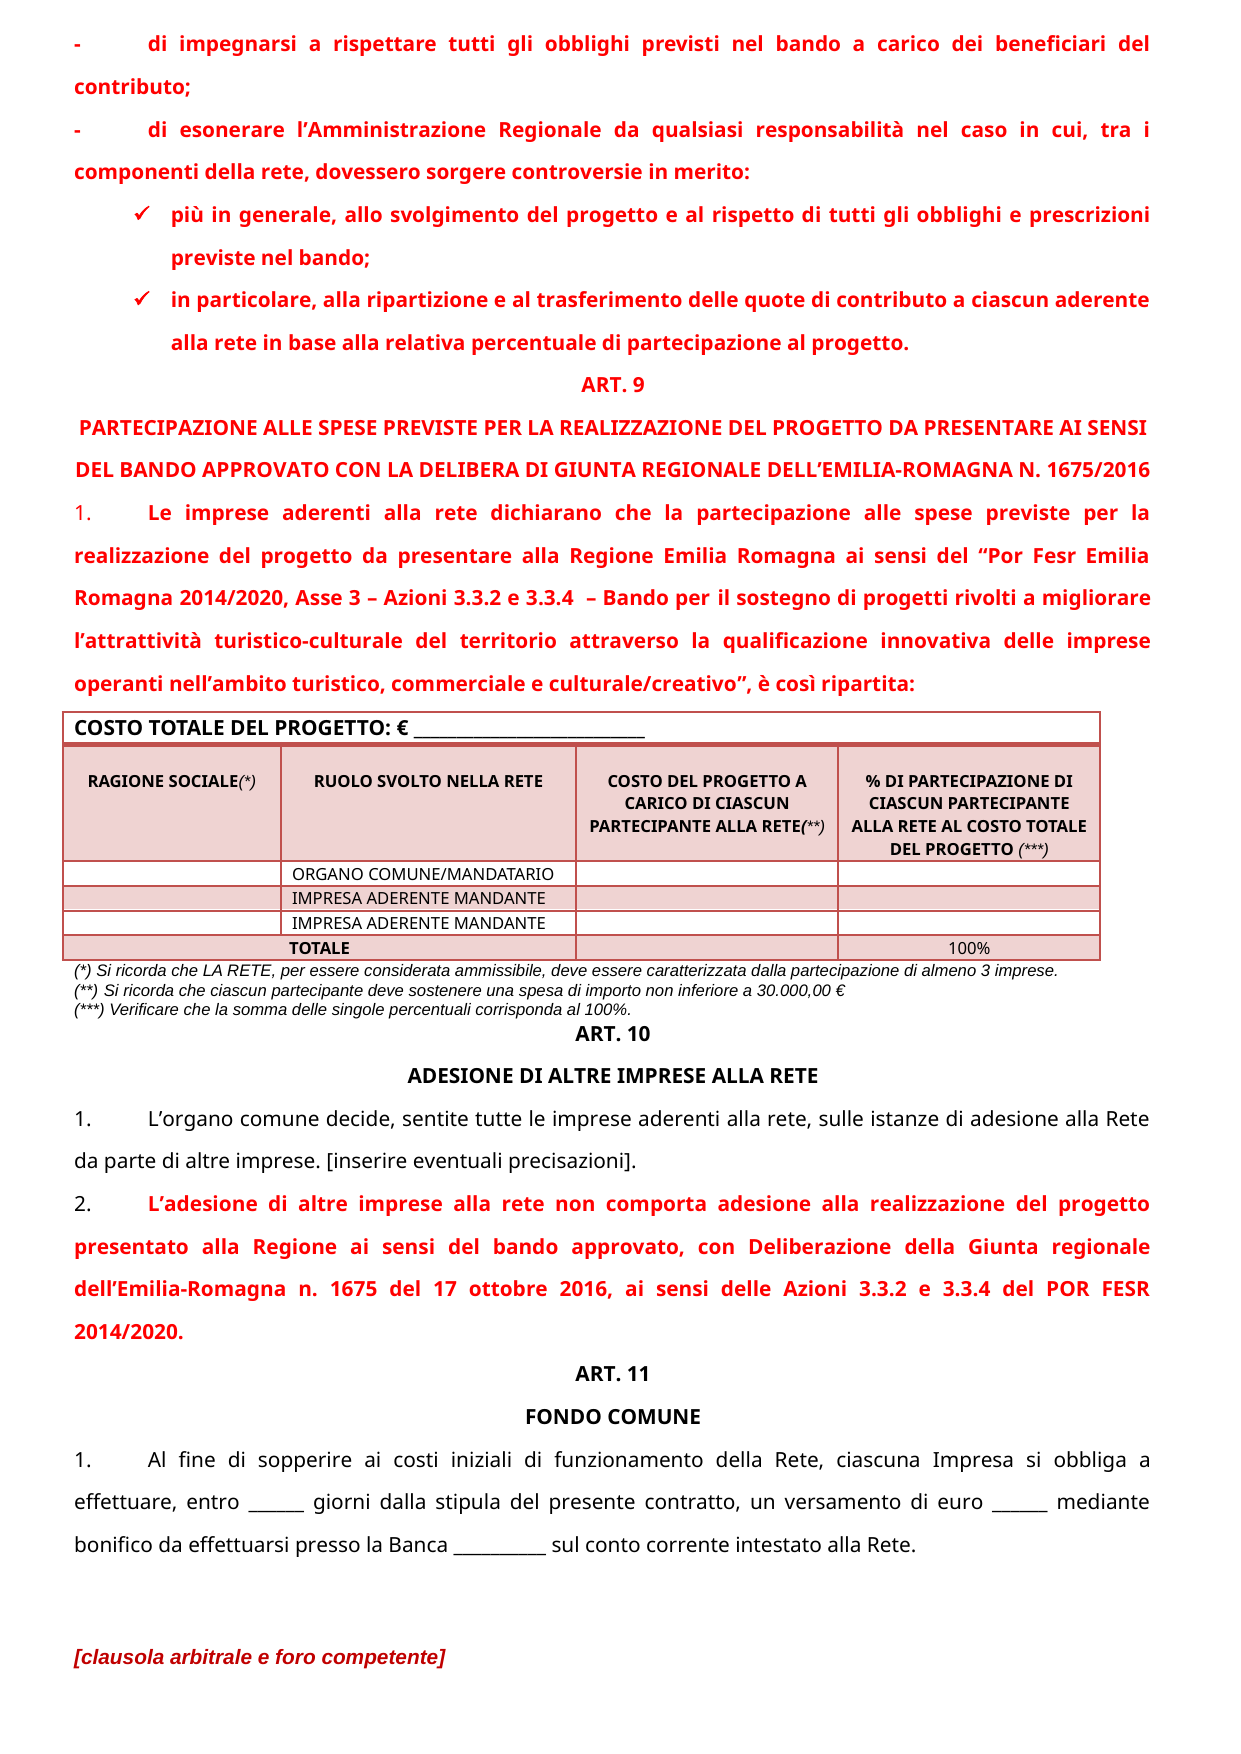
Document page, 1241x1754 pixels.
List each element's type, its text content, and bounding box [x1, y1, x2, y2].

list L’organo comune decide, sentite tutte le imprese aderenti alla rete, sulle istanze di adesione alla Rete da parte di altre imprese. [inserire eventuali precisazioni]. [74, 1104, 1152, 1175]
table_cell ORGANO COMUNE/MANDATARIO [282, 862, 575, 885]
table_cell % DI PARTECIPAZIONE DI CIASCUN PARTECIPANTE ALLA RETE AL COSTO TOTALE DEL PROGETTO (***) [839, 747, 1099, 860]
table_cell [577, 936, 837, 959]
list in particolare, alla ripartizione e al trasferimento delle quote di contributo a ciascun aderente alla rete in base alla relativa percentuale di partecipazione al progetto. [133, 285, 1152, 356]
list di esonerare l’Amministrazione Regionale da qualsiasi responsabilità nel caso in cui, tra i componenti della rete, dovessero sorgere controversie in merito: [74, 115, 1152, 186]
text ART. 11 [74, 1359, 1152, 1388]
text (**) Si ricorda che ciascun partecipante deve sostenere una spesa di importo non inferiore a 30.000,00 € [74, 980, 1152, 999]
table_cell [839, 912, 1099, 934]
table_cell [839, 887, 1099, 909]
text [clausola arbitrale e foro competente] [74, 1644, 1152, 1668]
text FONDO COMUNE [74, 1402, 1152, 1431]
list Al fine di sopperire ai costi iniziali di funzionamento della Rete, ciascuna Impresa si obbliga a effettuare, entro ______ giorni dalla stipula del presente contratto, un versamento di euro ______ mediante bonifico da effettuarsi presso la Banca __________ sul conto corrente intestato alla Rete. [74, 1445, 1152, 1558]
list di impegnarsi a rispettare tutti gli obblighi previsti nel bando a carico dei beneficiari del contributo; [74, 29, 1152, 101]
text (***) Verificare che la somma delle singole percentuali corrisponda al 100%. [74, 999, 1152, 1019]
table_cell [577, 887, 837, 909]
table_cell [839, 862, 1099, 885]
table_header COSTO TOTALE DEL PROGETTO: € ___________________________ [64, 713, 1099, 742]
table_cell TOTALE [64, 936, 575, 959]
table_cell RAGIONE SOCIALE(*) [64, 747, 280, 860]
text (*) Si ricorda che LA RETE, per essere considerata ammissibile, deve essere caratterizzata dalla partecipazione di almeno 3 imprese. [74, 961, 1152, 980]
list Le imprese aderenti alla rete dichiarano che la partecipazione alle spese previste per la realizzazione del progetto da presentare alla Regione Emilia Romagna ai sensi del “Por Fesr Emilia Romagna 2014/2020, Asse 3 – Azioni 3.3.2 e 3.3.4 – Bando per il sostegno di progetti rivolti a migliorare l’attrattività turistico-culturale del territorio attraverso la qualificazione innovativa delle imprese operanti nell’ambito turistico, commerciale e culturale/creativo”, è così ripartita: [74, 498, 1152, 697]
table_cell [577, 912, 837, 934]
text ADESIONE DI ALTRE IMPRESE ALLA RETE [74, 1061, 1152, 1090]
text ART. 10 [74, 1019, 1152, 1047]
table_cell 100% [839, 936, 1099, 959]
list più in generale, allo svolgimento del progetto e al rispetto di tutti gli obblighi e prescrizioni previste nel bando; [133, 200, 1152, 271]
table_cell RUOLO SVOLTO NELLA RETE [282, 747, 575, 860]
table_cell IMPRESA ADERENTE MANDANTE [282, 887, 575, 909]
list L’adesione di altre imprese alla rete non comporta adesione alla realizzazione del progetto presentato alla Regione ai sensi del bando approvato, con Deliberazione della Giunta regionale dell’Emilia-Romagna n. 1675 del 17 ottobre 2016, ai sensi delle Azioni 3.3.2 e 3.3.4 del POR FESR 2014/2020. [74, 1189, 1152, 1345]
table_cell [64, 862, 280, 885]
text PARTECIPAZIONE ALLE SPESE PREVISTE PER LA REALIZZAZIONE DEL PROGETTO DA PRESENTARE AI SENSI DEL BANDO APPROVATO CON LA DELIBERA DI GIUNTA REGIONALE DELL’EMILIA-ROMAGNA N. 1675/2016 [74, 413, 1152, 484]
table_cell [577, 862, 837, 885]
text ART. 9 [74, 370, 1152, 399]
table_cell COSTO DEL PROGETTO A CARICO DI CIASCUN PARTECIPANTE ALLA RETE(**) [577, 747, 837, 860]
table_cell [64, 887, 280, 909]
table_cell [64, 912, 280, 934]
table_cell IMPRESA ADERENTE MANDANTE [282, 912, 575, 934]
